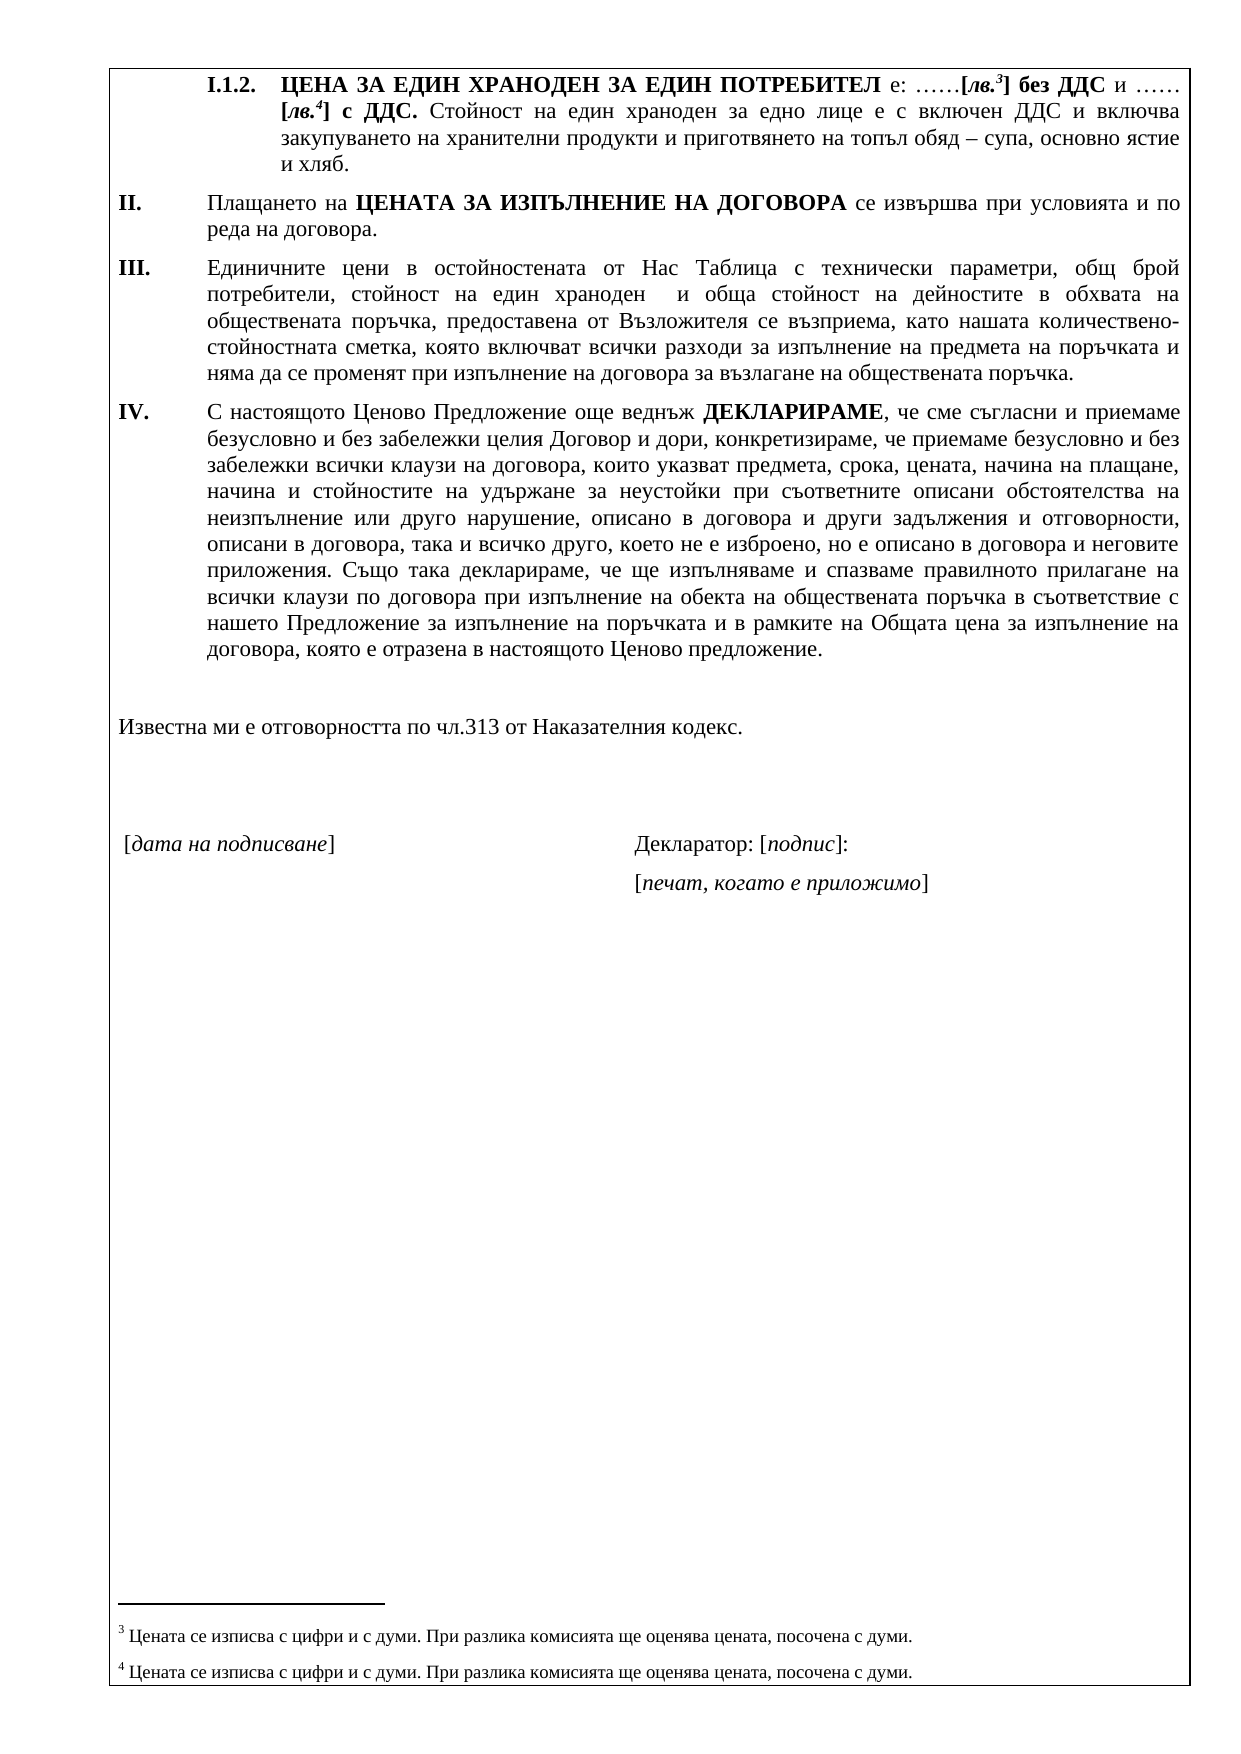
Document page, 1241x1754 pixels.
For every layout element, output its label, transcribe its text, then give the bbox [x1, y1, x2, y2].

list Плащането на ЦЕНАТА ЗА ИЗПЪЛНЕНИЕ НА ДОГОВОРА се извършва при условията и по реда на договора. [118, 189, 1181, 241]
list ЦЕНА ЗА ЕДИН ХРАНОДЕН ЗА ЕДИН ПОТРЕБИТЕЛ е: ……[лв.] без ДДС и ……[лв.] с ДДС. Стойност на един храноден за едно лице е с включен ДДС и включва закупуването на хранителни продукти и приготвянето на топъл обяд – супа, основно ястие и хляб. [207, 71, 1181, 176]
text [дата на подписване] Декларатор: [подпис]: [118, 830, 1181, 856]
text Известна ми е отговорността по чл.313 от Наказателния кодекс. [118, 713, 1181, 739]
text [печат, когато е приложимо] [118, 868, 1181, 895]
list С настоящото Ценово Предложение още веднъж ДЕКЛАРИРАМЕ, че сме съгласни и приемаме безусловно и без забележки целия Договор и дори, конкретизираме, че приемаме безусловно и без забележки всички клаузи на договора, които указват предмета, срока, цената, начина на плащане, начина и стойностите на удържане за неустойки при съответните описани обстоятелства на неизпълнение или друго нарушение, описано в договора и други задължения и отговорности, описани в договора, така и всичко друго, което не е изброено, но е описано в договора и неговите приложения. Също така декларираме, че ще изпълняваме и спазваме правилното прилагане на всички клаузи по договора при изпълнение на обекта на обществената поръчка в съответствие с нашето Предложение за изпълнение на поръчката и в рамките на Общата цена за изпълнение на договора, която е отразена в настоящото Ценово предложение. [118, 398, 1181, 662]
list Единичните цени в остойностената от Нас Таблица с технически параметри, общ брой потребители, стойност на един храноден и обща стойност на дейностите в обхвата на обществената поръчка, предоставена от Възложителя се възприема, като нашата количествено-стойностната сметка, която включват всички разходи за изпълнение на предмета на поръчката и няма да се променят при изпълнение на договора за възлагане на обществената поръчка. [118, 254, 1181, 386]
